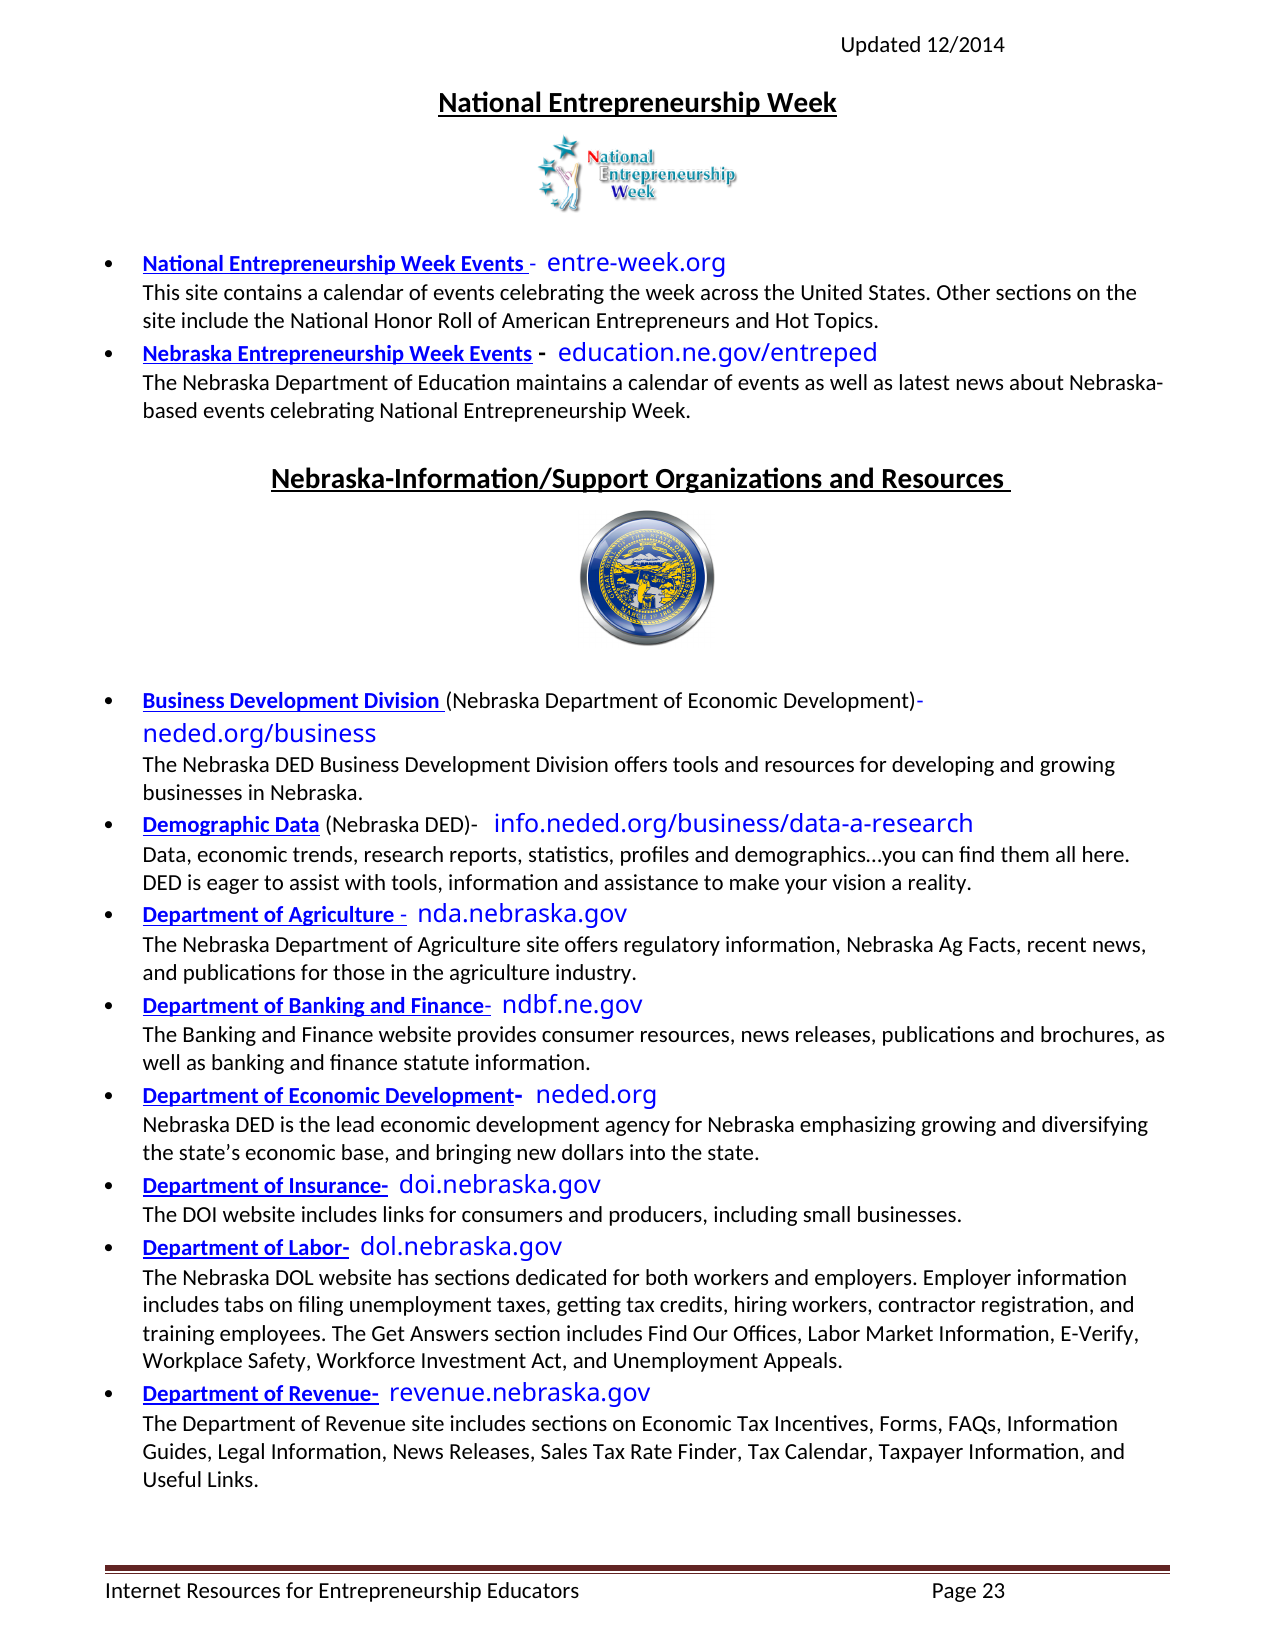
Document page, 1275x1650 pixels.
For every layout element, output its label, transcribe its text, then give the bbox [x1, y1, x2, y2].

text The DOI website includes links for consumers and producers, including small businesses. [142, 1201, 1170, 1228]
subtitle National Entrepreneurship Week [105, 84, 1170, 120]
text The Nebraska DED Business Development Division offers tools and resources for developing and growing businesses in Nebraska. [142, 750, 1170, 806]
text The Banking and Finance website provides consumer resources, news releases, publications and brochures, as well as banking and finance statute information. [142, 1020, 1170, 1076]
text The Nebraska Department of Agriculture site offers regulatory information, Nebraska Ag Facts, recent news, and publications for those in the agriculture industry. [142, 930, 1170, 986]
list Department of Agriculture - nda.nebraska.gov [105, 896, 1170, 930]
list Nebraska Entrepreneurship Week Events - education.ne.gov/entreped [105, 334, 1170, 368]
subtitle Nebraska-Information/Support Organizations and Resources [105, 460, 1170, 496]
list Department of Insurance- doi.nebraska.gov [105, 1166, 1170, 1201]
list Department of Revenue- revenue.nebraska.gov [105, 1375, 1170, 1409]
picture [537, 134, 738, 213]
list National Entrepreneurship Week Events - entre-week.org [105, 244, 1170, 278]
list Demographic Data (Nebraska DED)- info.neded.org/business/data-a-research [105, 806, 1170, 840]
text The Department of Revenue site includes sections on Economic Tax Incentives, Forms, FAQs, Information Guides, Legal Information, News Releases, Sales Tax Rate Finder, Tax Calendar, Taxpayer Information, and Useful Links. [142, 1409, 1170, 1493]
text Nebraska DED is the lead economic development agency for Nebraska emphasizing growing and diversifying the state’s economic base, and bringing new dollars into the state. [142, 1110, 1170, 1166]
text Data, economic trends, research reports, statistics, profiles and demographics…you can find them all here. DED is eager to assist with tools, information and assistance to make your vision a reality. [142, 840, 1170, 896]
list Department of Economic Development- neded.org [105, 1076, 1170, 1110]
list Business Development Division (Nebraska Department of Economic Development)- neded.org/business [105, 682, 1170, 750]
text The Nebraska DOL website has sections dedicated for both workers and employers. Employer information includes tabs on filing unemployment taxes, getting tax credits, hiring workers, contractor registration, and training employees. The Get Answers section includes Find Our Offices, Labor Market Information, E-Verify, Workplace Safety, Workforce Investment Act, and Unemployment Appeals. [142, 1263, 1170, 1375]
list Department of Labor- dol.nebraska.gov [105, 1228, 1170, 1263]
text The Nebraska Department of Education maintains a calendar of events as well as latest news about Nebraska-based events celebrating National Entrepreneurship Week. [142, 368, 1170, 424]
list Department of Banking and Finance- ndbf.ne.gov [105, 986, 1170, 1020]
text This site contains a calendar of events celebrating the week across the United States. Other sections on the site include the National Honor Roll of American Entrepreneurs and Hot Topics. [142, 278, 1170, 334]
